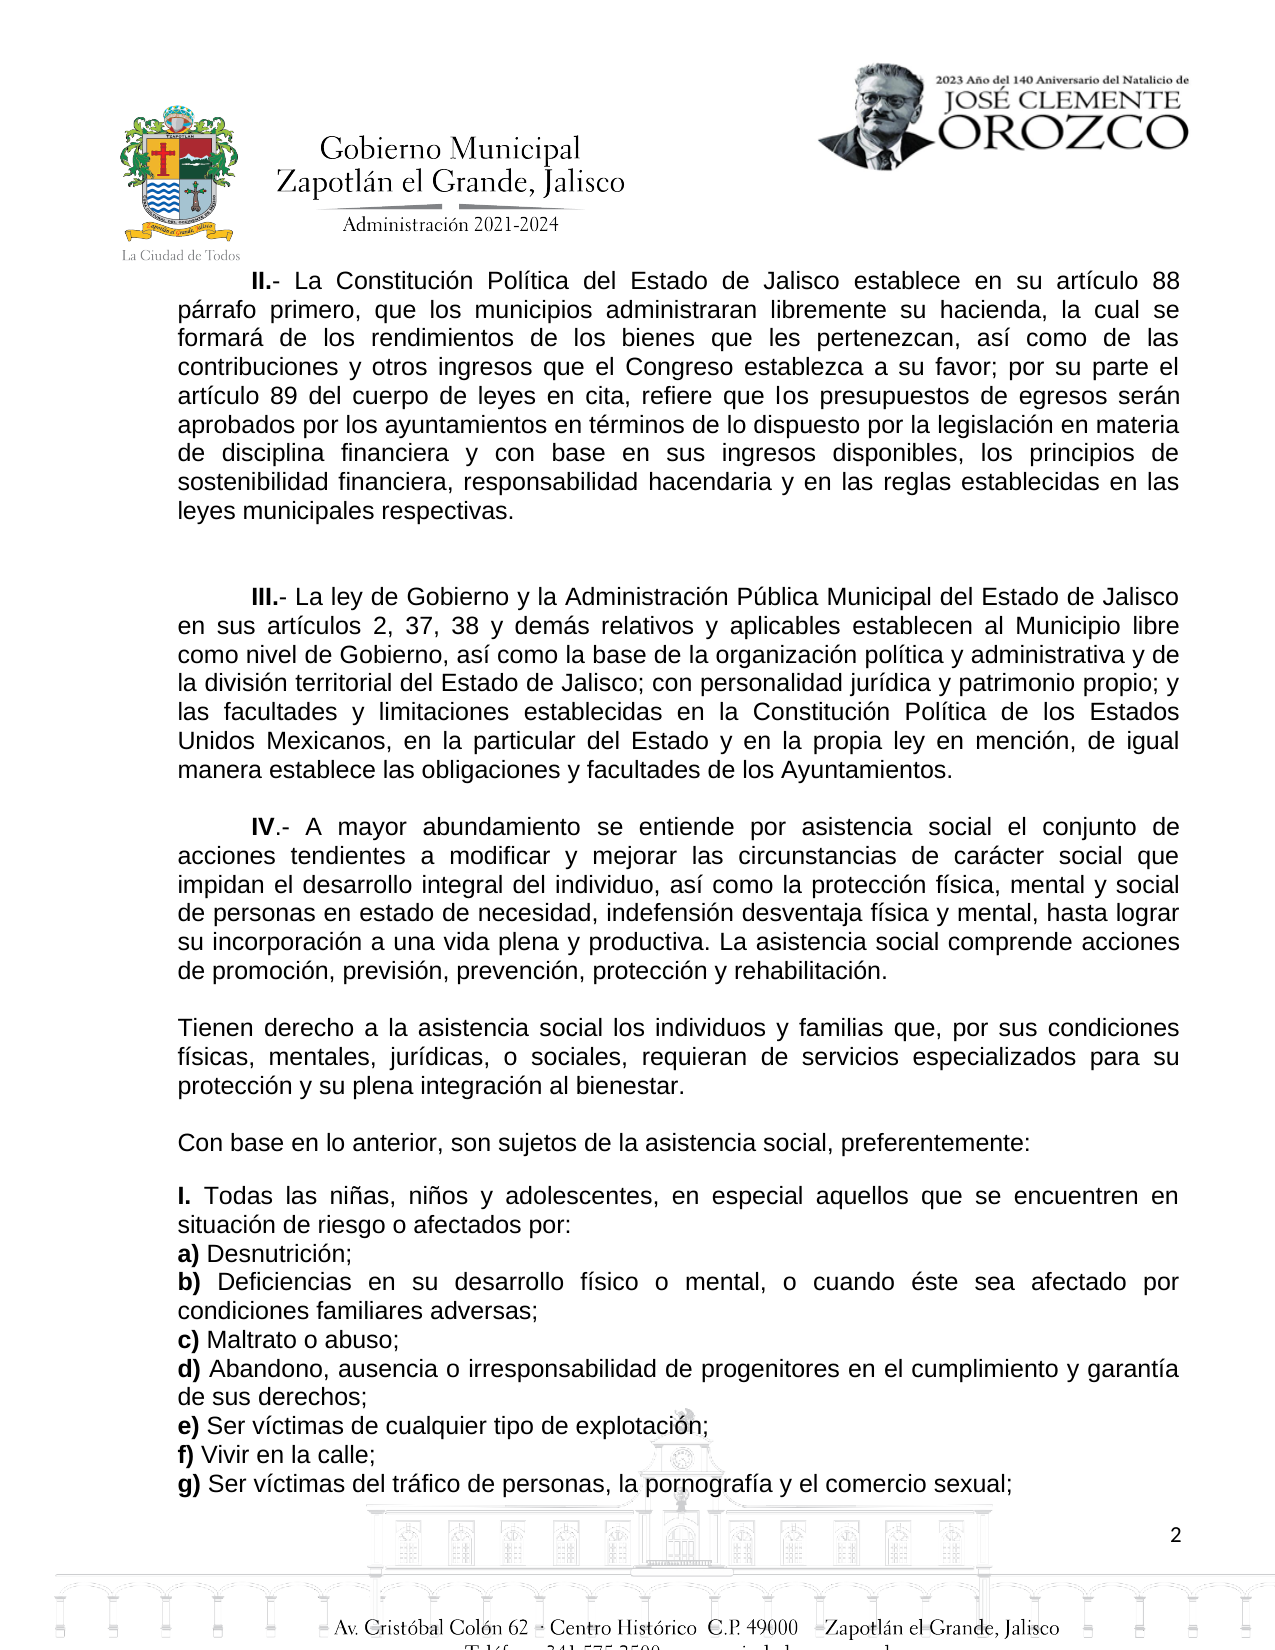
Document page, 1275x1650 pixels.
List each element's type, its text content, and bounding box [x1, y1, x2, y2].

text c) Maltrato o abuso; [177, 1325, 1181, 1353]
text d) Abandono, ausencia o irresponsabilidad de progenitores en el cumplimiento y garantía de sus derechos; [177, 1353, 1181, 1411]
text f) Vivir en la calle; [177, 1440, 1181, 1468]
text Tienen derecho a la asistencia social los individuos y familias que, por sus condiciones físicas, mentales, jurídicas, o sociales, requieran de servicios especializados para su protección y su plena integración al bienestar. [177, 1013, 1181, 1099]
text Con base en lo anterior, son sujetos de la asistencia social, preferentemente: [177, 1128, 1181, 1157]
text a) Desnutrición; [177, 1238, 1181, 1267]
text IV.- A mayor abundamiento se entiende por asistencia social el conjunto de acciones tendientes a modificar y mejorar las circunstancias de carácter social que impidan el desarrollo integral del individuo, así como la protección física, mental y social de personas en estado de necesidad, indefensión desventaja física y mental, hasta lograr su incorporación a una vida plena y productiva. La asistencia social comprende acciones de promoción, previsión, prevención, protección y rehabilitación. [177, 812, 1181, 984]
picture [41, 48, 1275, 1650]
text III.- La ley de Gobierno y la Administración Pública Municipal del Estado de Jalisco en sus artículos 2, 37, 38 y demás relativos y aplicables establecen al Municipio libre como nivel de Gobierno, así como la base de la organización política y administrativa y de la división territorial del Estado de Jalisco; con personalidad jurídica y patrimonio propio; y las facultades y limitaciones establecidas en la Constitución Política de los Estados Unidos Mexicanos, en la particular del Estado y en la propia ley en mención, de igual manera establece las obligaciones y facultades de los Ayuntamientos. [177, 582, 1181, 783]
text b) Deficiencias en su desarrollo físico o mental, o cuando éste sea afectado por condiciones familiares adversas; [177, 1267, 1181, 1325]
text I. Todas las niñas, niños y adolescentes, en especial aquellos que se encuentren en situación de riesgo o afectados por: [177, 1181, 1181, 1238]
text g) Ser víctimas del tráfico de personas, la pornografía y el comercio sexual; [177, 1468, 1181, 1497]
text e) Ser víctimas de cualquier tipo de explotación; [177, 1411, 1181, 1440]
text II.- La Constitución Política del Estado de Jalisco establece en su artículo 88 párrafo primero, que los municipios administraran libremente su hacienda, la cual se formará de los rendimientos de los bienes que les pertenezcan, así como de las contribuciones y otros ingresos que el Congreso establezca a su favor; por su parte el artículo 89 del cuerpo de leyes en cita, refiere que los presupuestos de egresos serán aprobados por los ayuntamientos en términos de lo dispuesto por la legislación en materia de disciplina financiera y con base en sus ingresos disponibles, los principios de sostenibilidad financiera, responsabilidad hacendaria y en las reglas establecidas en las leyes municipales respectivas. [177, 266, 1181, 524]
